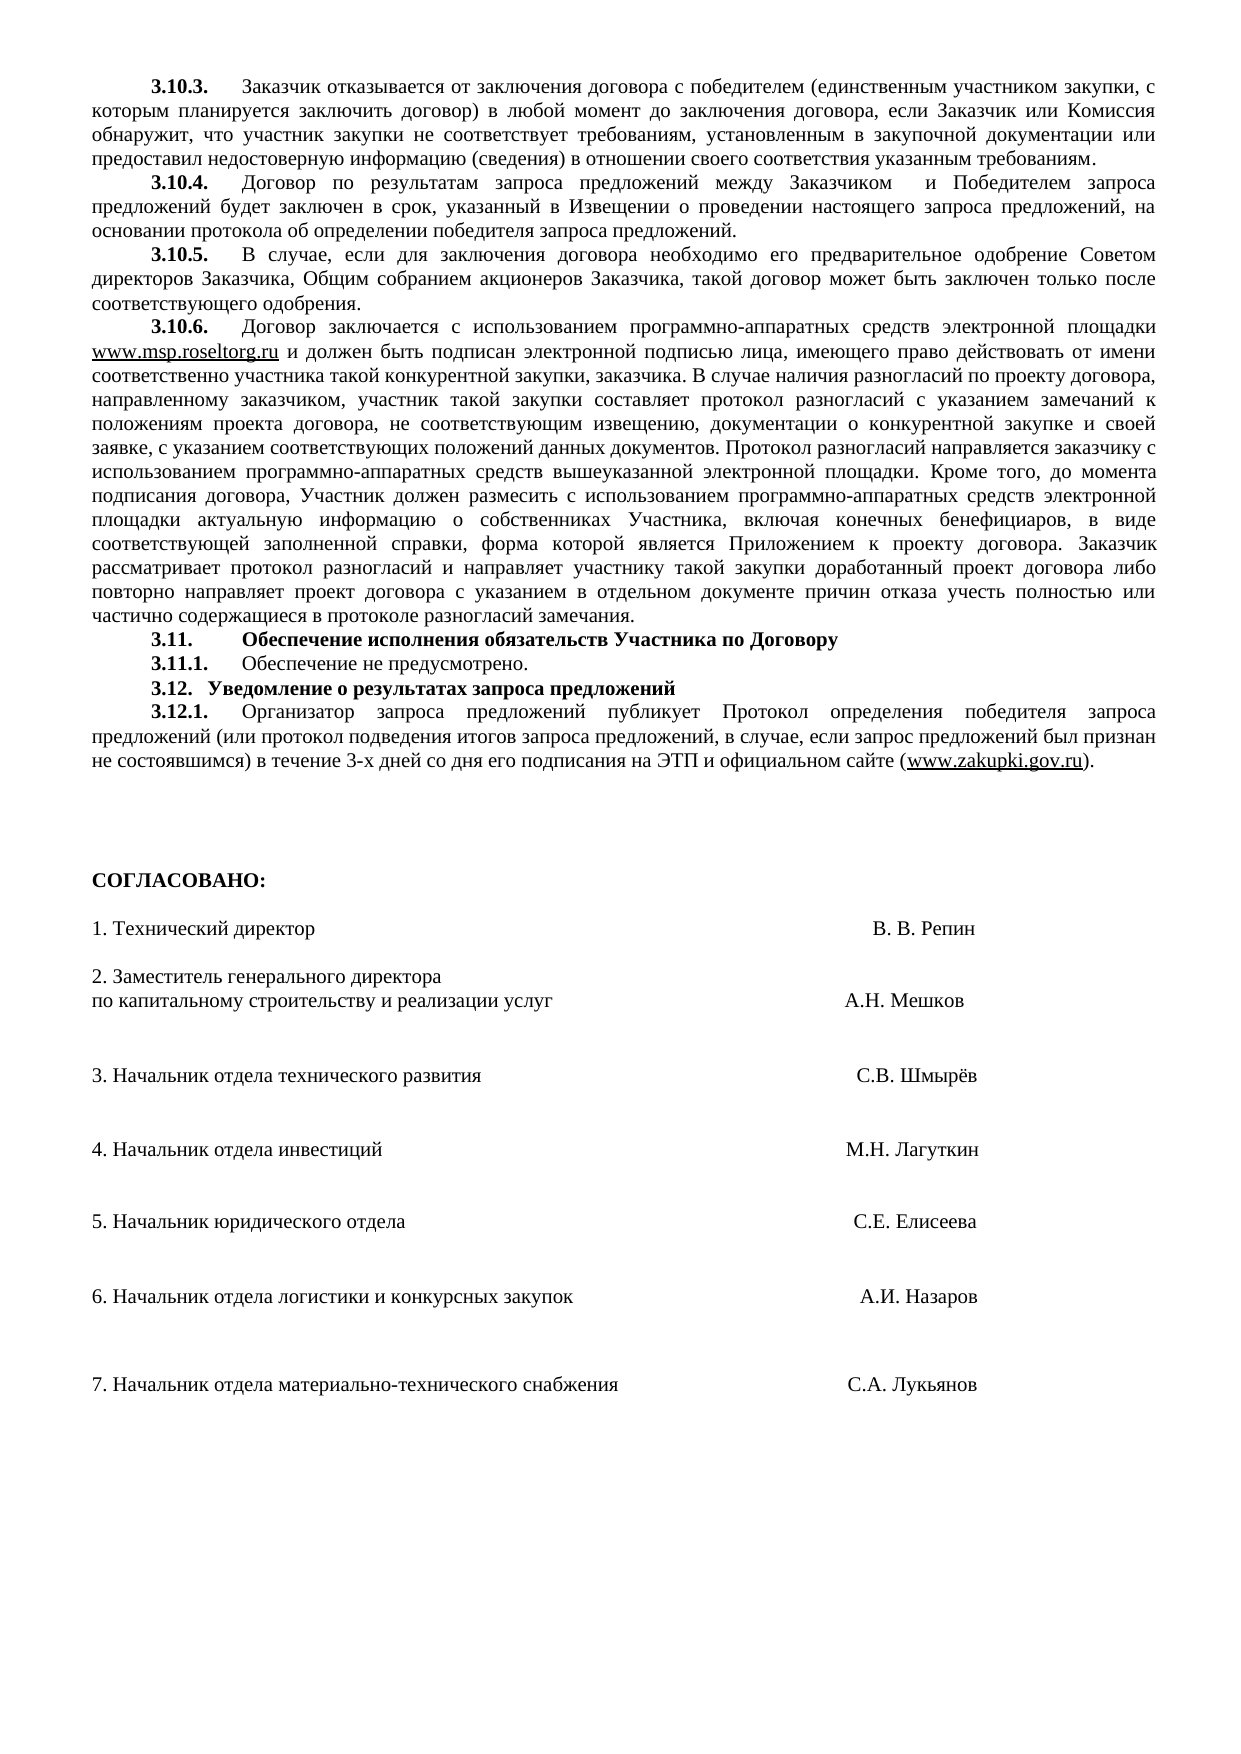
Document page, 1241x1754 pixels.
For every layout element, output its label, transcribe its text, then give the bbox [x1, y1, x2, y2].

subtitle Обеспечение исполнения обязательств Участника по Договору [92, 627, 1157, 651]
list Договор заключается с использованием программно-аппаратных средств электронной площадки www.msp.roseltorg.ru и должен быть подписан электронной подписью лица, имеющего право действовать от имени соответственно участника такой конкурентной закупки, заказчика. В случае наличия разногласий по проекту договора, направленному заказчиком, участник такой закупки составляет протокол разногласий с указанием замечаний к положениям проекта договора, не соответствующим извещению, документации о конкурентной закупке и своей заявке, с указанием соответствующих положений данных документов. Протокол разногласий направляется заказчику с использованием программно-аппаратных средств вышеуказанной электронной площадки. Кроме того, до момента подписания договора, Участник должен размесить с использованием программно-аппаратных средств электронной площадки актуальную информацию о собственниках Участника, включая конечных бенефициаров, в виде соответствующей заполненной справки, форма которой является Приложением к проекту договора. Заказчик рассматривает протокол разногласий и направляет участнику такой закупки доработанный проект договора либо повторно направляет проект договора с указанием в отдельном документе причин отказа учесть полностью или частично содержащиеся в протоколе разногласий замечания. [92, 314, 1157, 627]
list Договор по результатам запроса предложений между Заказчиком и Победителем запроса предложений будет заключен в срок, указанный в Извещении о проведении настоящего запроса предложений, на основании протокола об определении победителя запроса предложений. [92, 170, 1157, 242]
subtitle 6. Начальник отдела логистики и конкурсных закупок А.И. Назаров [92, 1284, 1157, 1308]
text 1. Технический директор В. В. Репин [92, 916, 1157, 940]
text 5. Начальник юридического отдела С.Е. Елисеева [92, 1209, 1157, 1233]
text 4. Начальник отдела инвестиций М.Н. Лагуткин [92, 1137, 1157, 1161]
list Заказчик отказывается от заключения договора с победителем (единственным участником закупки, с которым планируется заключить договор) в любой момент до заключения договора, если Заказчик или Комиссия обнаружит, что участник закупки не соответствует требованиям, установленным в закупочной документации или предоставил недостоверную информацию (сведения) в отношении своего соответствия указанным требованиям. [92, 74, 1157, 170]
text СОГЛАСОВАНО: [92, 868, 1157, 892]
text 7. Начальник отдела материально-технического снабжения С.А. Лукьянов [92, 1371, 1157, 1396]
list Уведомление о результатах запроса предложений [151, 675, 1157, 699]
list Обеспечение не предусмотрено. [92, 651, 1157, 675]
text 2. Заместитель генерального директора [92, 964, 1157, 988]
text 3. Начальник отдела технического развития С.В. Шмырёв [92, 1063, 1157, 1087]
list В случае, если для заключения договора необходимо его предварительное одобрение Советом директоров Заказчика, Общим собранием акционеров Заказчика, такой договор может быть заключен только после соответствующего одобрения. [92, 242, 1157, 314]
text по капитальному строительству и реализации услуг А.Н. Мешков [92, 988, 1157, 1012]
list Организатор запроса предложений публикует Протокол определения победителя запроса предложений (или протокол подведения итогов запроса предложений, в случае, если запрос предложений был признан не состоявшимся) в течение 3-х дней со дня его подписания на ЭТП и официальном сайте (www.zakupki.gov.ru). [92, 699, 1157, 772]
